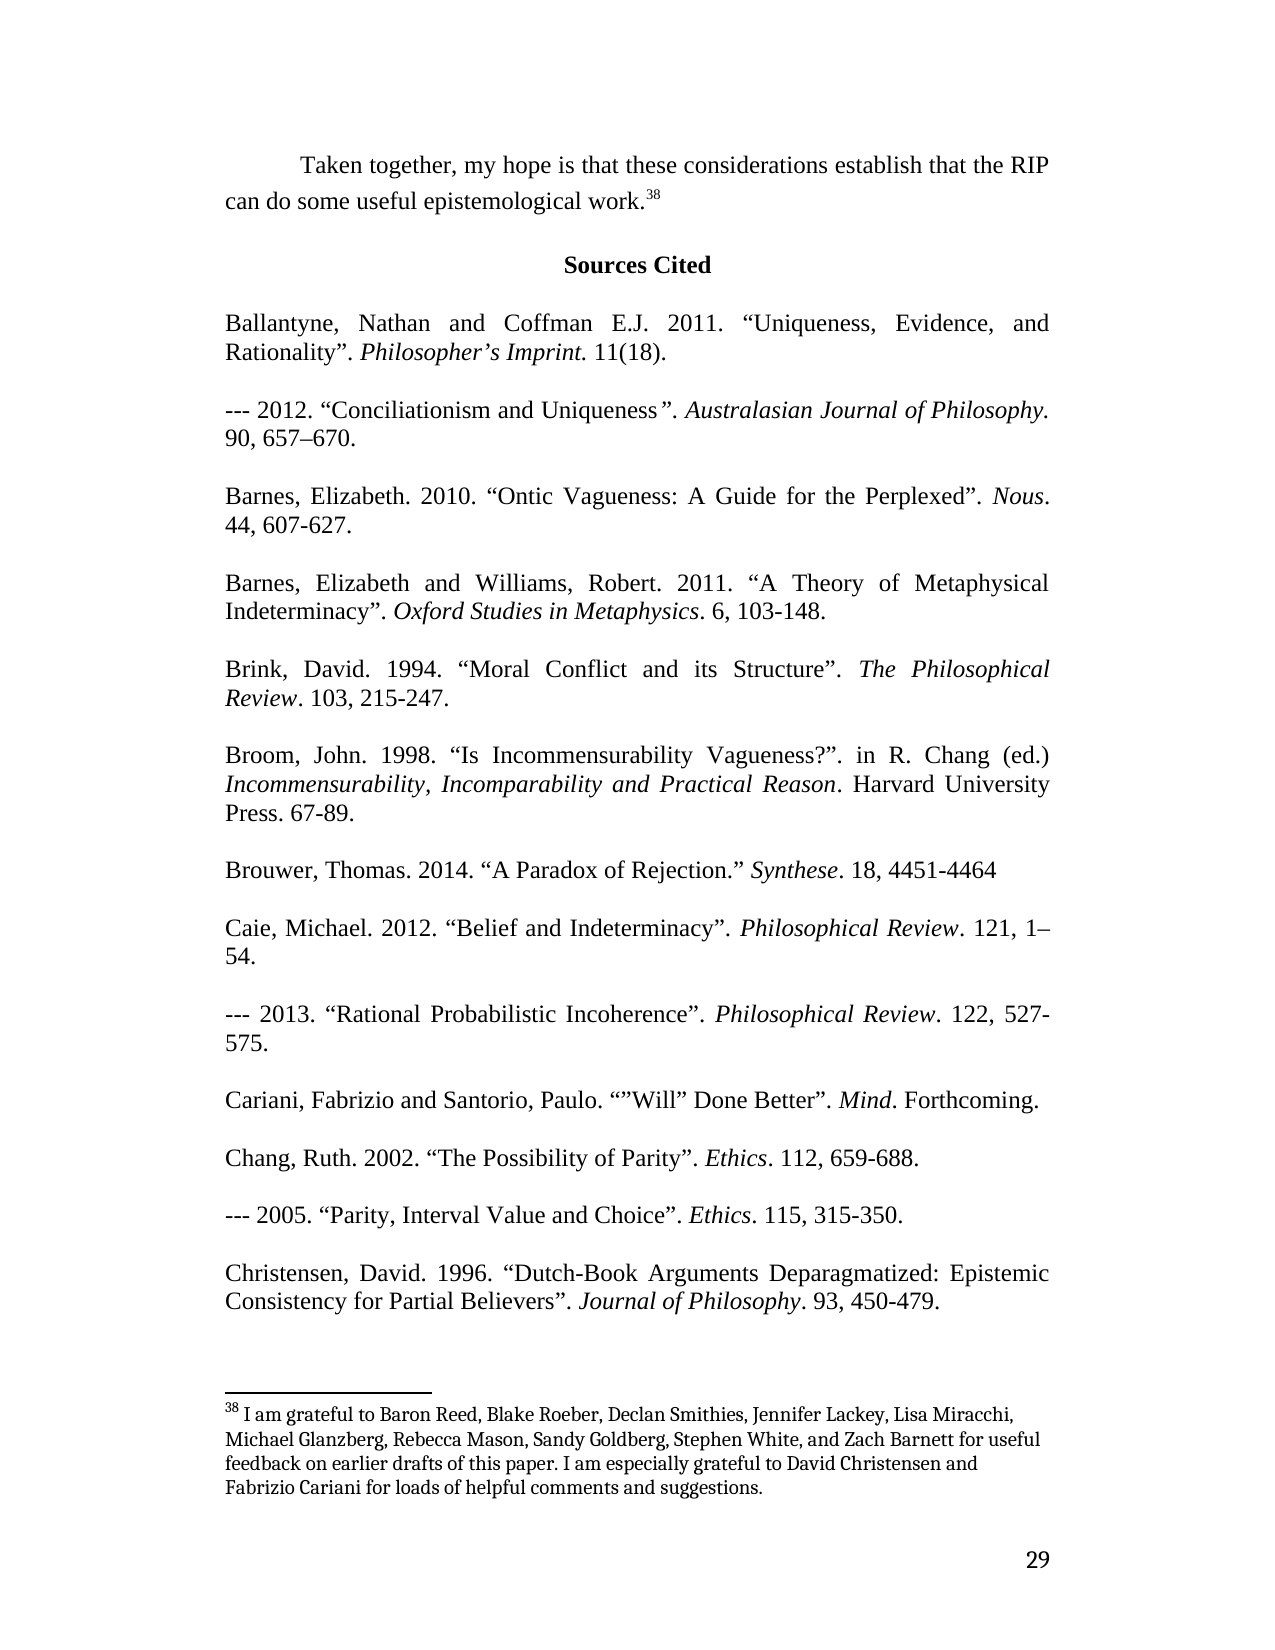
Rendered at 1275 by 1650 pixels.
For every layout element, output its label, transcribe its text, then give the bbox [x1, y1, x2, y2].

text Barnes, Elizabeth and Williams, Robert. 2011. “A Theory of Metaphysical Indeterminacy”. Oxford Studies in Metaphysics. 6, 103-148. [225, 568, 1050, 625]
text --- 2012. “Conciliationism and Uniqueness”. Australasian Journal of Philosophy. 90, 657–670. [225, 395, 1050, 452]
text Caie, Michael. 2012. “Belief and Indeterminacy”. Philosophical Review. 121, 1–54. [225, 913, 1050, 970]
text Taken together, my hope is that these considerations establish that the RIP can do some useful epistemological work. [225, 150, 1050, 215]
text Cariani, Fabrizio and Santorio, Paulo. “”Will” Done Better”. Mind. Forthcoming. [225, 1085, 1050, 1114]
text Brink, David. 1994. “Moral Conflict and its Structure”. The Philosophical Review. 103, 215-247. [225, 654, 1050, 711]
text Brouwer, Thomas. 2014. “A Paradox of Rejection.” Synthese. 18, 4451-4464 [225, 855, 1050, 884]
text Chang, Ruth. 2002. “The Possibility of Parity”. Ethics. 112, 659-688. [225, 1143, 1050, 1171]
text --- 2013. “Rational Probabilistic Incoherence”. Philosophical Review. 122, 527-575. [225, 999, 1050, 1056]
text --- 2005. “Parity, Interval Value and Choice”. Ethics. 115, 315-350. [225, 1200, 1050, 1229]
text Broom, John. 1998. “Is Incommensurability Vagueness?”. in R. Chang (ed.) Incommensurability, Incomparability and Practical Reason. Harvard University Press. 67-89. [225, 740, 1050, 826]
text Christensen, David. 1996. “Dutch-Book Arguments Deparagmatized: Epistemic Consistency for Partial Believers”. Journal of Philosophy. 93, 450-479. [225, 1258, 1050, 1315]
text Sources Cited [225, 251, 1050, 279]
text Barnes, Elizabeth. 2010. “Ontic Vagueness: A Guide for the Perplexed”. Nous. 44, 607-627. [225, 481, 1050, 539]
text Ballantyne, Nathan and Coffman E.J. 2011. “Uniqueness, Evidence, and Rationality”. Philosopher’s Imprint. 11(18). [225, 308, 1050, 366]
